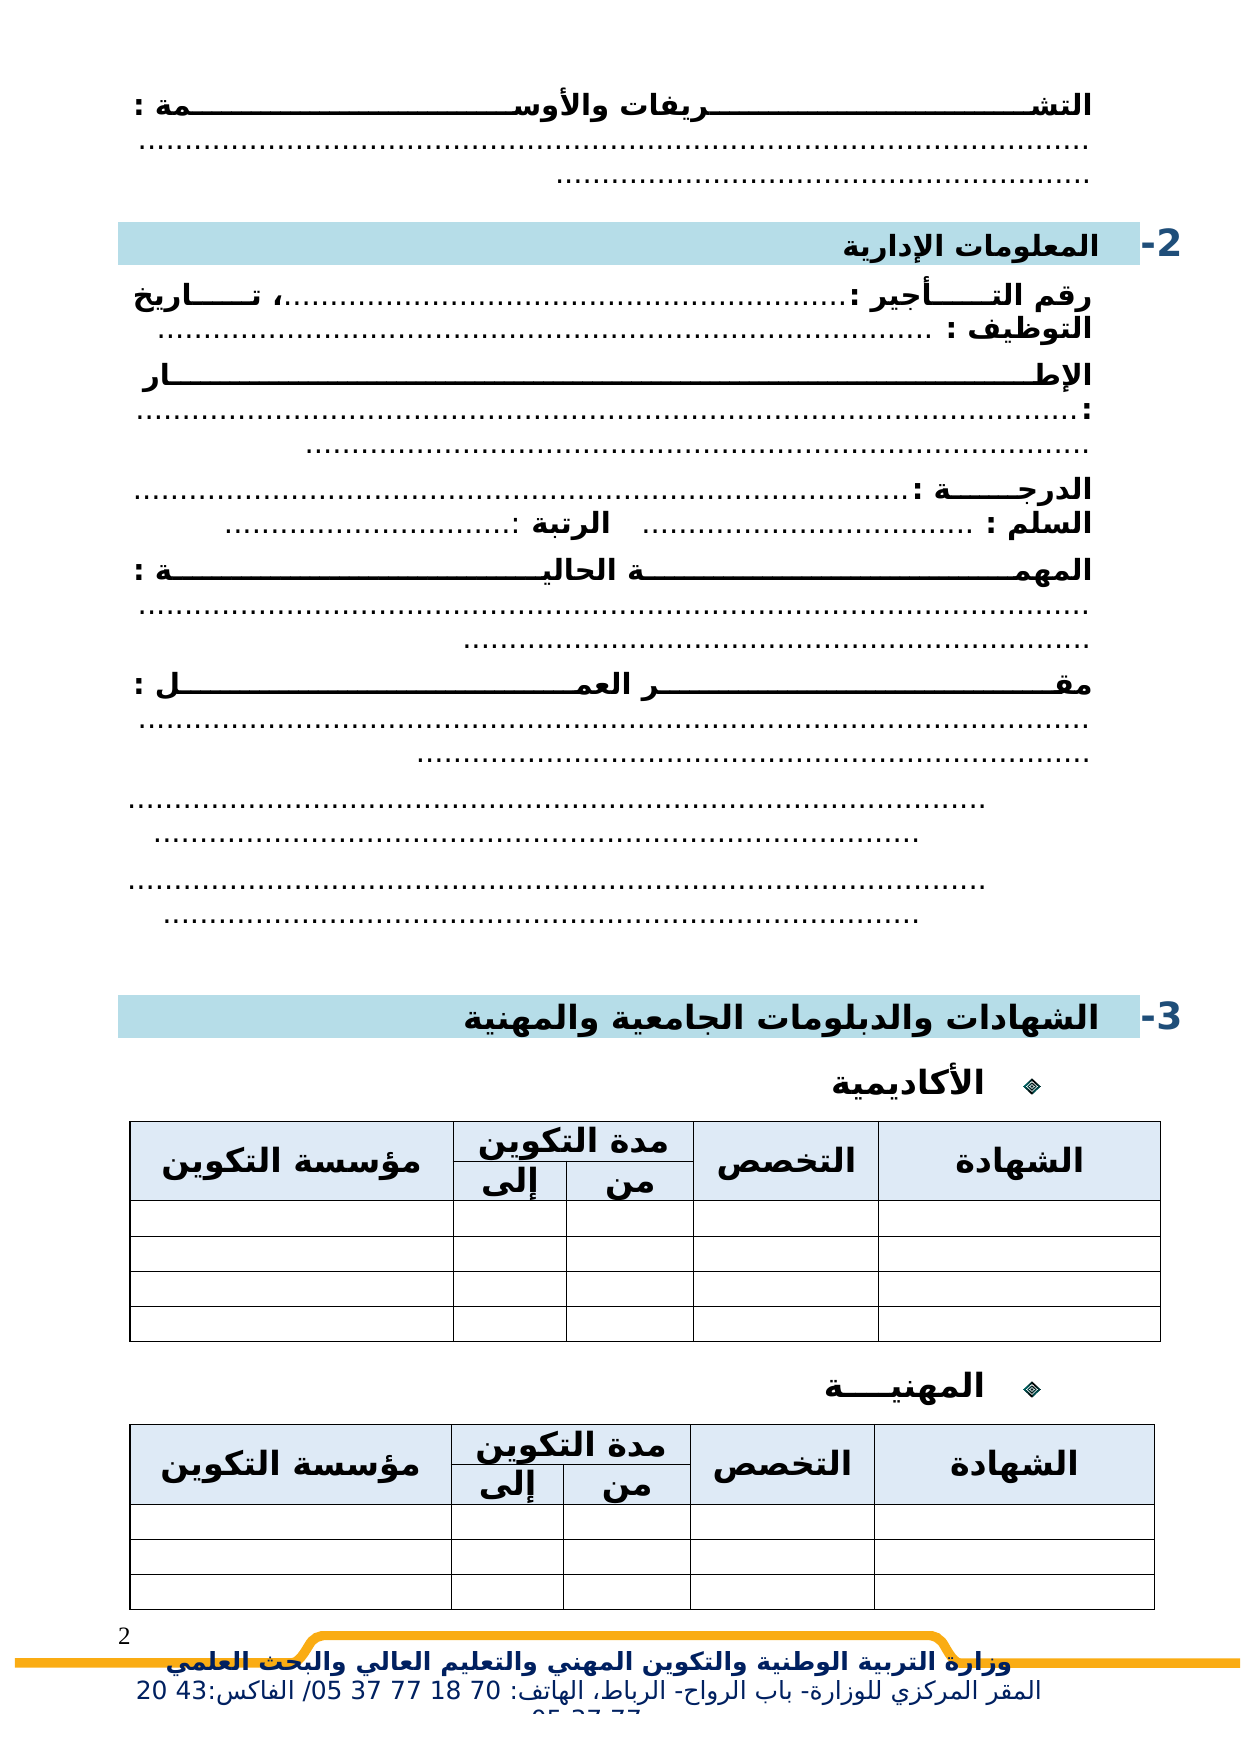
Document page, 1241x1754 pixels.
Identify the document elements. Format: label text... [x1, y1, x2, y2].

text المهمة الحالية : ........................................................................................................................................................................... [133, 553, 1092, 655]
list الأكاديمية [118, 1063, 1022, 1102]
table_cell [131, 1201, 453, 1236]
table_cell [454, 1201, 566, 1236]
table_cell [131, 1272, 453, 1306]
table_cell [564, 1575, 690, 1609]
table_cell [131, 1237, 453, 1271]
table_header الشهادة [879, 1122, 1160, 1200]
table_cell [452, 1505, 563, 1539]
table_cell [691, 1505, 874, 1539]
table_cell [879, 1201, 1160, 1236]
table_cell [694, 1272, 878, 1306]
table_cell [694, 1307, 878, 1341]
list المهنيــــة [118, 1367, 1022, 1406]
table_cell [567, 1272, 693, 1306]
table_cell من [564, 1465, 690, 1504]
table_header مؤسسة التكوين [131, 1122, 453, 1200]
text التشريفات والأوسمة : ................................................................................................................................................................. [133, 89, 1092, 191]
text الإطار :........................................................................................................................................................................................... [133, 358, 1092, 460]
text رقم التأجير :.............................................................، تاريخ التوظيف : .................................................................................... [133, 278, 1092, 346]
table_cell [875, 1540, 1154, 1574]
table_cell [875, 1575, 1154, 1609]
picture [1023, 1381, 1041, 1398]
table_cell [567, 1201, 693, 1236]
text ................................................................................................................................................................................ [118, 782, 989, 850]
table_cell [131, 1540, 451, 1574]
list المعلومات الإدارية [118, 222, 1140, 265]
picture [1023, 1078, 1041, 1095]
table_cell [452, 1540, 563, 1574]
table_header مؤسسة التكوين [131, 1425, 451, 1504]
table_header التخصص [694, 1122, 878, 1200]
table_cell [131, 1307, 453, 1341]
table_cell [564, 1540, 690, 1574]
table_cell [454, 1272, 566, 1306]
table_cell [131, 1575, 451, 1609]
table_cell [452, 1575, 563, 1609]
table_cell [454, 1307, 566, 1341]
text الدرجة :.................................................................................... السلم : .................................... الرتبة :............................... [133, 473, 1092, 541]
table_cell من [567, 1162, 693, 1200]
table_cell [879, 1237, 1160, 1271]
table_header التخصص [691, 1425, 874, 1504]
table_cell [567, 1237, 693, 1271]
table_header مدة التكوين [454, 1122, 693, 1161]
table_cell [454, 1237, 566, 1271]
table_cell [567, 1307, 693, 1341]
table_cell [691, 1540, 874, 1574]
table_cell [694, 1237, 878, 1271]
table_cell [879, 1307, 1160, 1341]
table_cell إلى [454, 1162, 566, 1200]
text ............................................................................................................................................................................... [118, 862, 989, 930]
table_cell [694, 1201, 878, 1236]
table_cell إلى [452, 1465, 563, 1504]
table_cell [131, 1505, 451, 1539]
text مقر العمل : ................................................................................................................................................................................ [133, 667, 1092, 769]
table_header الشهادة [875, 1425, 1154, 1504]
table_cell [879, 1272, 1160, 1306]
table_cell [564, 1505, 690, 1539]
table_cell [875, 1505, 1154, 1539]
list الشهادات والدبلومات الجامعية والمهنية [118, 995, 1140, 1038]
table_cell [691, 1575, 874, 1609]
table_header مدة التكوين [452, 1425, 690, 1464]
